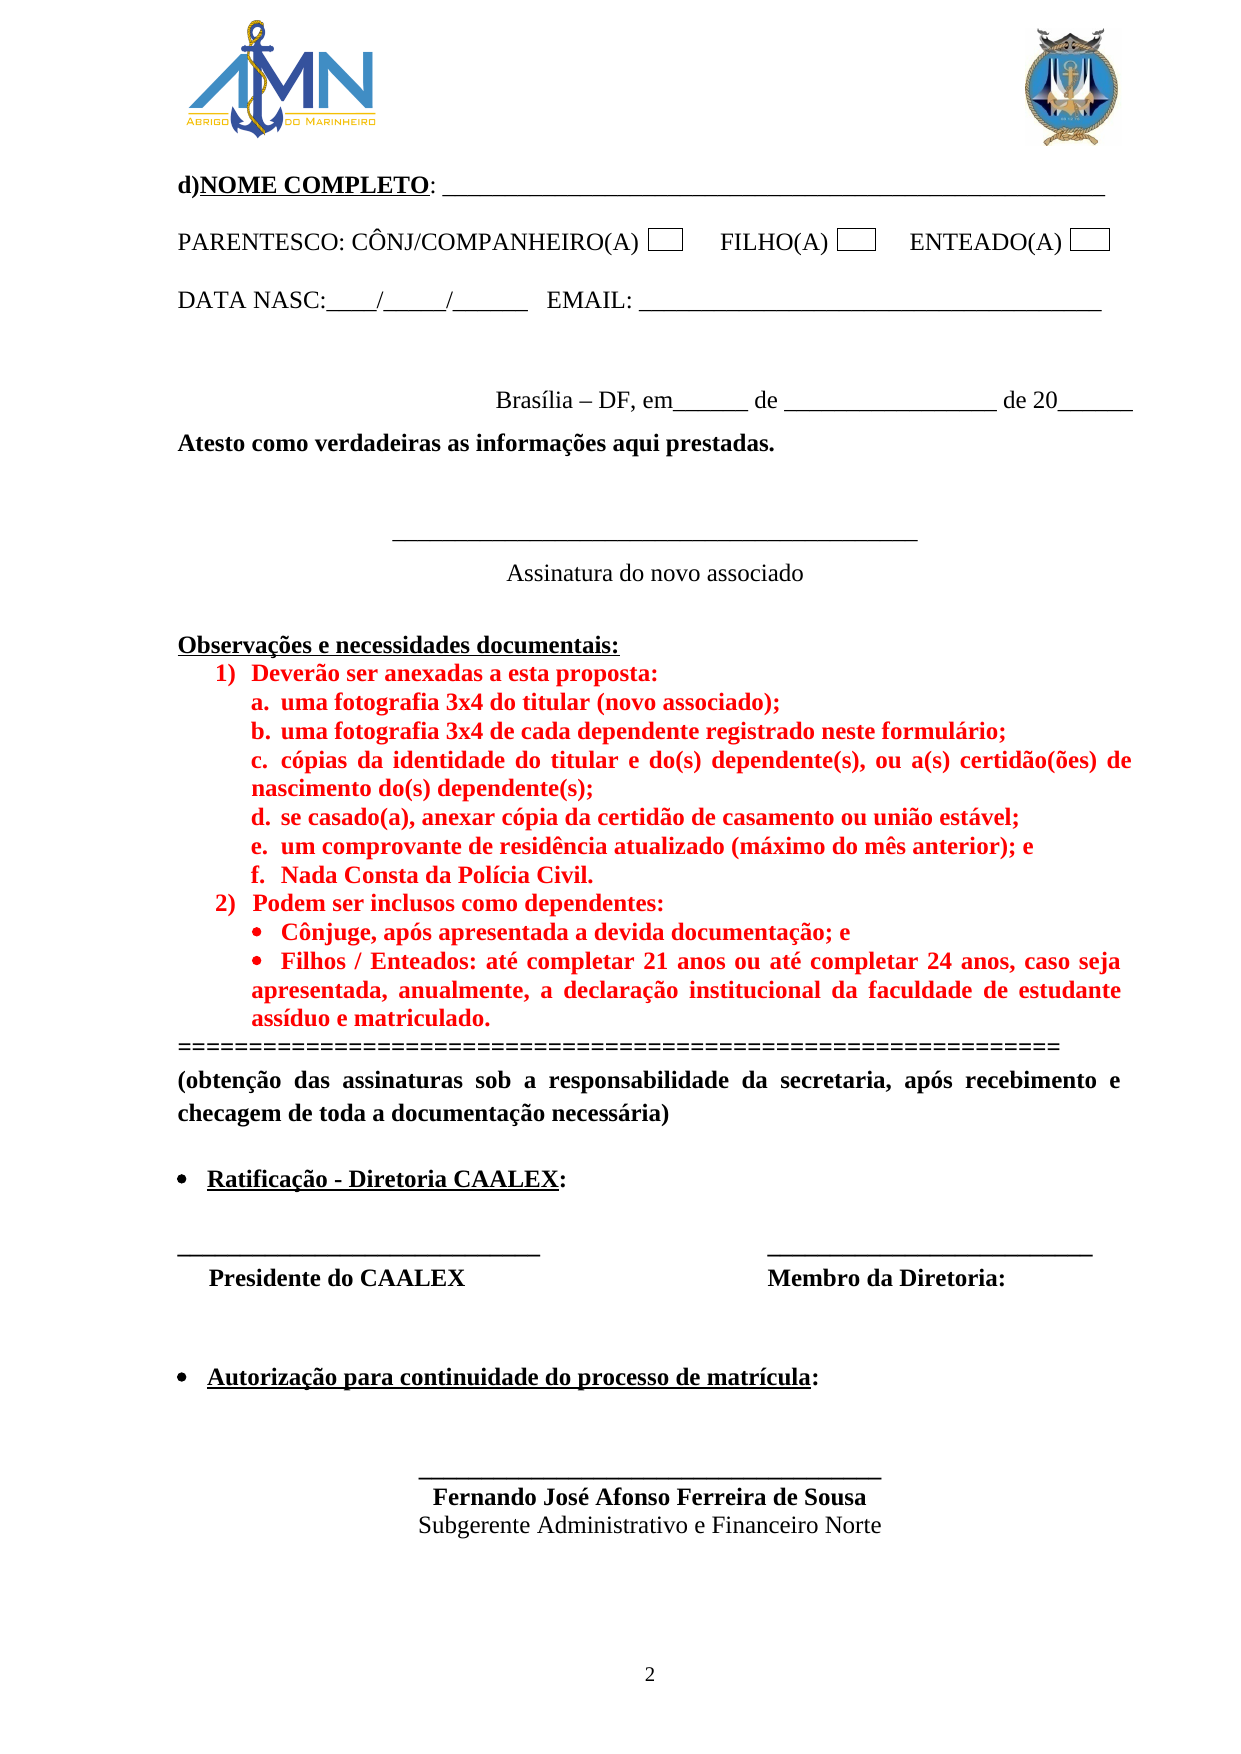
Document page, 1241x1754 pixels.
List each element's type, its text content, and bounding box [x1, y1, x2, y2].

list um comprovante de residência atualizado (máximo do mês anterior); e [251, 831, 1133, 860]
text Fernando José Afonso Ferreira de Sousa [177, 1482, 1122, 1510]
list se casado(a), anexar cópia da certidão de casamento ou união estável; [251, 802, 1133, 831]
text _____________________________________ [177, 1453, 1122, 1482]
list Nada Consta da Polícia Civil. [251, 860, 1133, 888]
list uma fotografia 3x4 de cada dependente registrado neste formulário; [251, 716, 1133, 745]
text Brasília – DF, em______ de _________________ de 20______ [177, 385, 1133, 414]
text Atesto como verdadeiras as informações aqui prestadas. [177, 428, 1133, 457]
picture [177, 16, 385, 146]
list Deverão ser anexadas a esta proposta: [177, 658, 1133, 687]
list Autorização para continuidade do processo de matrícula: [177, 1362, 1122, 1391]
list Podem ser inclusos como dependentes: [215, 888, 1122, 917]
text PARENTESCO: CÔNJ/COMPANHEIRO(A) FILHO(A) ENTEADO(A) [177, 227, 1122, 256]
list uma fotografia 3x4 do titular (novo associado); [251, 687, 1133, 716]
list Ratificação - Diretoria CAALEX: [177, 1164, 1122, 1193]
text Assinatura do novo associado [177, 558, 1133, 587]
text Subgerente Administrativo e Financeiro Norte [177, 1510, 1122, 1539]
text __________________________________________ [177, 515, 1133, 543]
list Cônjuge, após apresentada a devida documentação; e [251, 917, 1122, 946]
list Filhos / Enteados: até completar 21 anos ou até completar 24 anos, caso seja apresentada, anualmente, a declaração institucional da faculdade de estudante assíduo e matriculado. [251, 946, 1122, 1032]
text DATA NASC:____/_____/______ EMAIL: _____________________________________ [177, 285, 1122, 313]
text Observações e necessidades documentais: [177, 630, 1133, 658]
text d)NOME COMPLETO: _____________________________________________________ [177, 170, 1122, 198]
picture [1025, 28, 1122, 146]
text ============================================================== [177, 1032, 1122, 1061]
text (obtenção das assinaturas sob a responsabilidade da secretaria, após recebimento e checagem de toda a documentação necessária) [177, 1065, 1122, 1127]
text _____________________________ __________________________ [177, 1230, 1122, 1259]
text Presidente do CAALEX Membro da Diretoria: [177, 1263, 1122, 1292]
list cópias da identidade do titular e do(s) dependente(s), ou a(s) certidão(ões) de nascimento do(s) dependente(s); [251, 745, 1133, 802]
